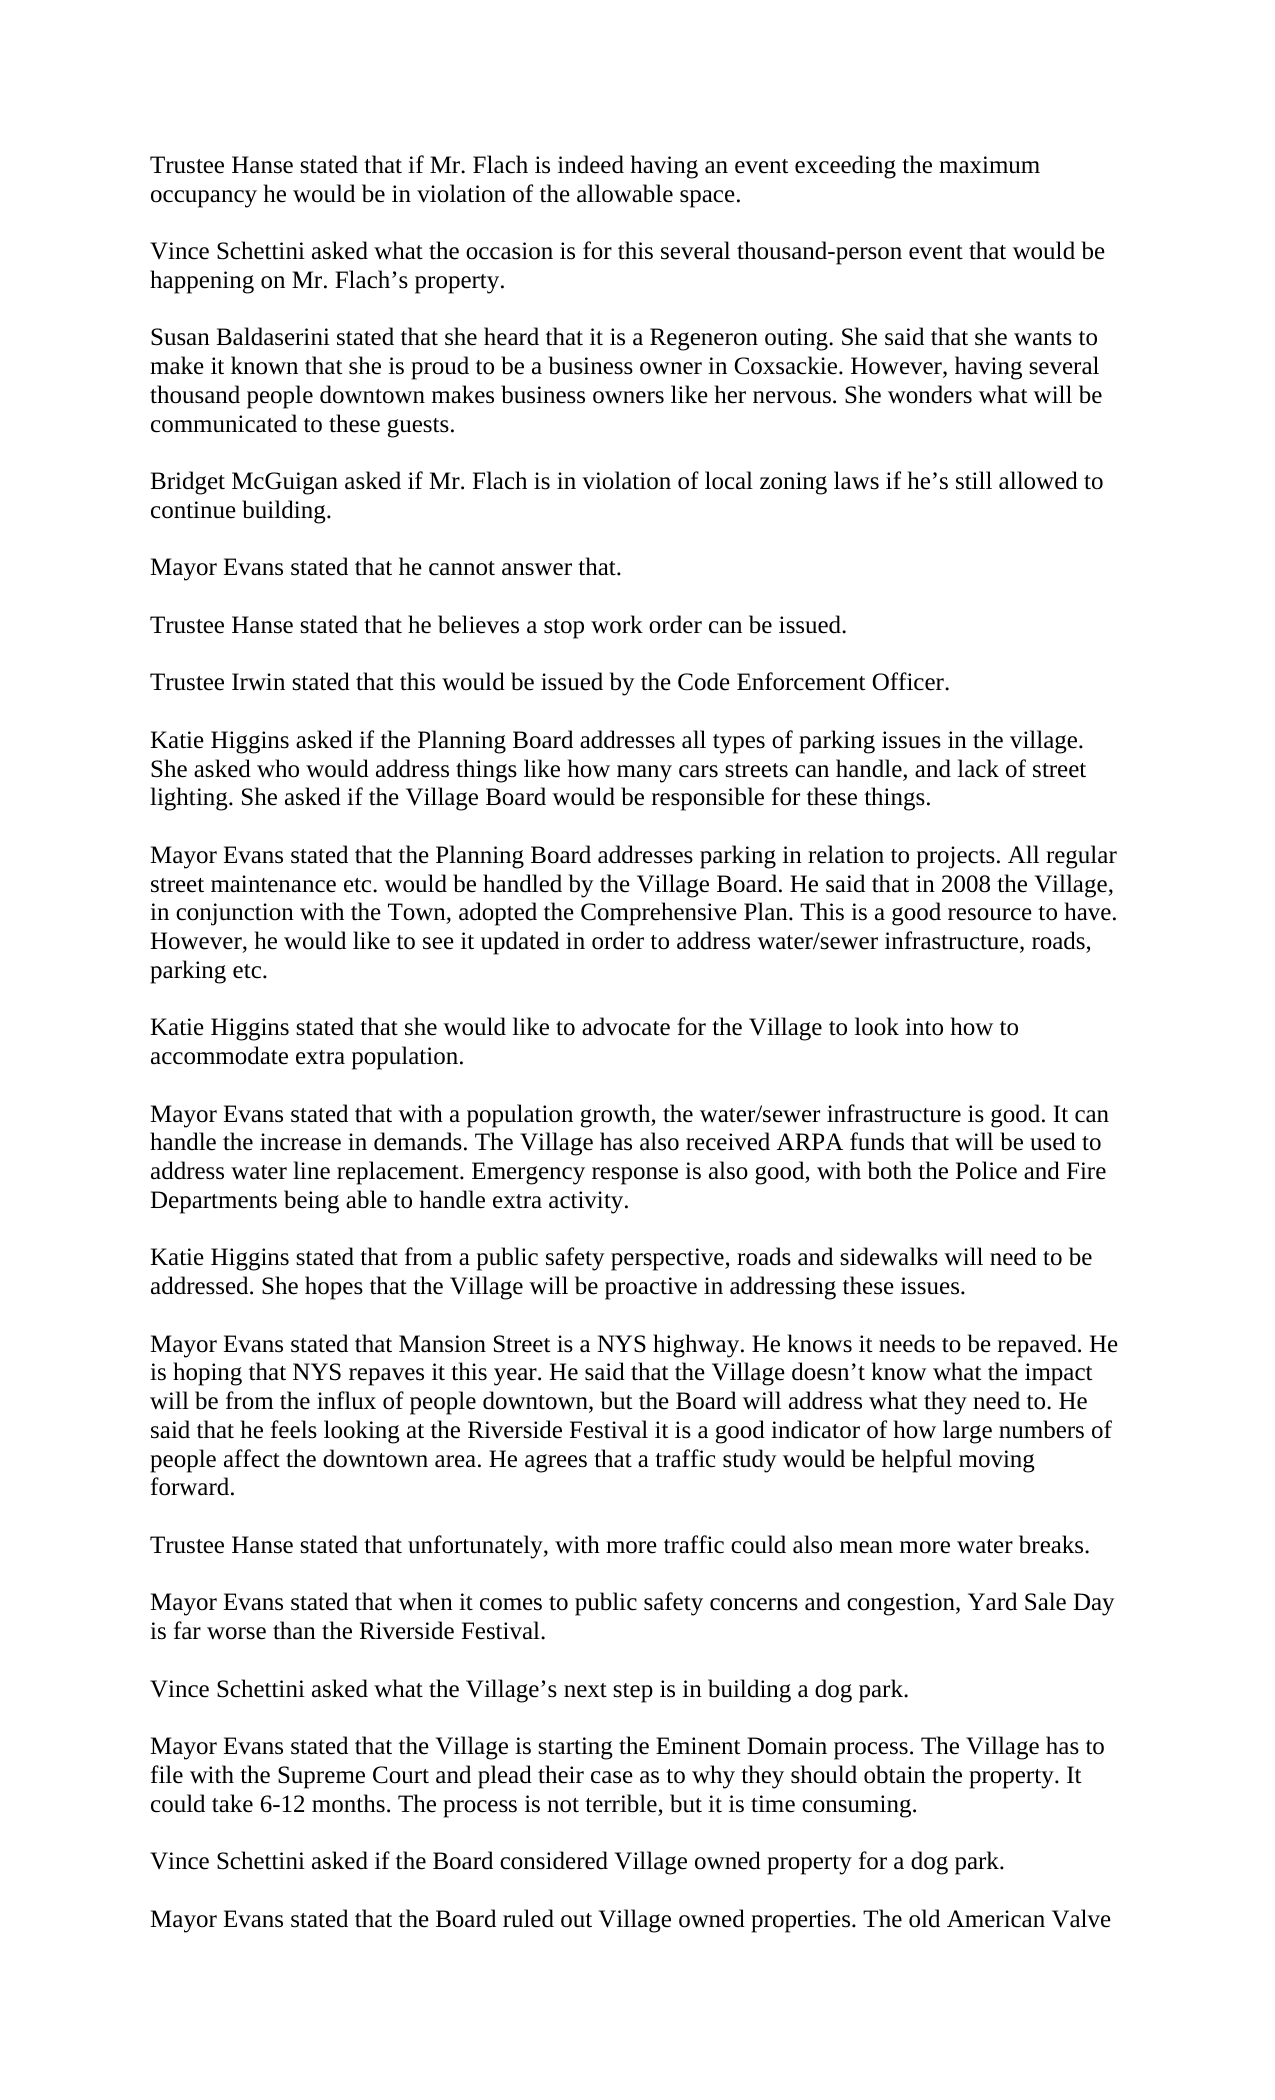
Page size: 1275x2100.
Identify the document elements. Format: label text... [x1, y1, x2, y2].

text Trustee Hanse stated that if Mr. Flach is indeed having an event exceeding the maximum occupancy he would be in violation of the allowable space. [150, 150, 1125, 207]
text Mayor Evans stated that when it comes to public safety concerns and congestion, Yard Sale Day is far worse than the Riverside Festival. [150, 1587, 1125, 1645]
text Vince Schettini asked if the Board considered Village owned property for a dog park. [150, 1846, 1125, 1875]
text Katie Higgins stated that she would like to advocate for the Village to look into how to accommodate extra population. [150, 1012, 1125, 1070]
text Mayor Evans stated that the Village is starting the Eminent Domain process. The Village has to file with the Supreme Court and plead their case as to why they should obtain the property. It could take 6-12 months. The process is not terrible, but it is time consuming. [150, 1731, 1125, 1817]
text Bridget McGuigan asked if Mr. Flach is in violation of local zoning laws if he’s still allowed to continue building. [150, 466, 1125, 524]
text Vince Schettini asked what the occasion is for this several thousand-person event that would be happening on Mr. Flach’s property. [150, 236, 1125, 294]
text Katie Higgins stated that from a public safety perspective, roads and sidewalks will need to be addressed. She hopes that the Village will be proactive in addressing these issues. [150, 1242, 1125, 1300]
text Susan Baldaserini stated that she heard that it is a Regeneron outing. She said that she wants to make it known that she is proud to be a business owner in Coxsackie. However, having several thousand people downtown makes business owners like her nervous. She wonders what will be communicated to these guests. [150, 322, 1125, 437]
text Mayor Evans stated that Mansion Street is a NYS highway. He knows it needs to be repaved. He is hoping that NYS repaves it this year. He said that the Village doesn’t know what the impact will be from the influx of people downtown, but the Board will address what they need to. He said that he feels looking at the Riverside Festival it is a good indicator of how large numbers of people affect the downtown area. He agrees that a traffic study would be helpful moving forward. [150, 1329, 1125, 1501]
text Mayor Evans stated that he cannot answer that. [150, 552, 1125, 581]
text Vince Schettini asked what the Village’s next step is in building a dog park. [150, 1674, 1125, 1702]
text Trustee Irwin stated that this would be issued by the Code Enforcement Officer. [150, 667, 1125, 696]
text Trustee Hanse stated that unfortunately, with more traffic could also mean more water breaks. [150, 1530, 1125, 1559]
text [150, 1904, 1125, 1932]
text Trustee Hanse stated that he believes a stop work order can be issued. [150, 610, 1125, 639]
text Katie Higgins asked if the Planning Board addresses all types of parking issues in the village. She asked who would address things like how many cars streets can handle, and lack of street lighting. She asked if the Village Board would be responsible for these things. [150, 725, 1125, 811]
text Mayor Evans stated that with a population growth, the water/sewer infrastructure is good. It can handle the increase in demands. The Village has also received ARPA funds that will be used to address water line replacement. Emergency response is also good, with both the Police and Fire Departments being able to handle extra activity. [150, 1099, 1125, 1214]
text Mayor Evans stated that the Planning Board addresses parking in relation to projects. All regular street maintenance etc. would be handled by the Village Board. He said that in 2008 the Village, in conjunction with the Town, adopted the Comprehensive Plan. This is a good resource to have. However, he would like to see it updated in order to address water/sewer infrastructure, roads, parking etc. [150, 840, 1125, 984]
